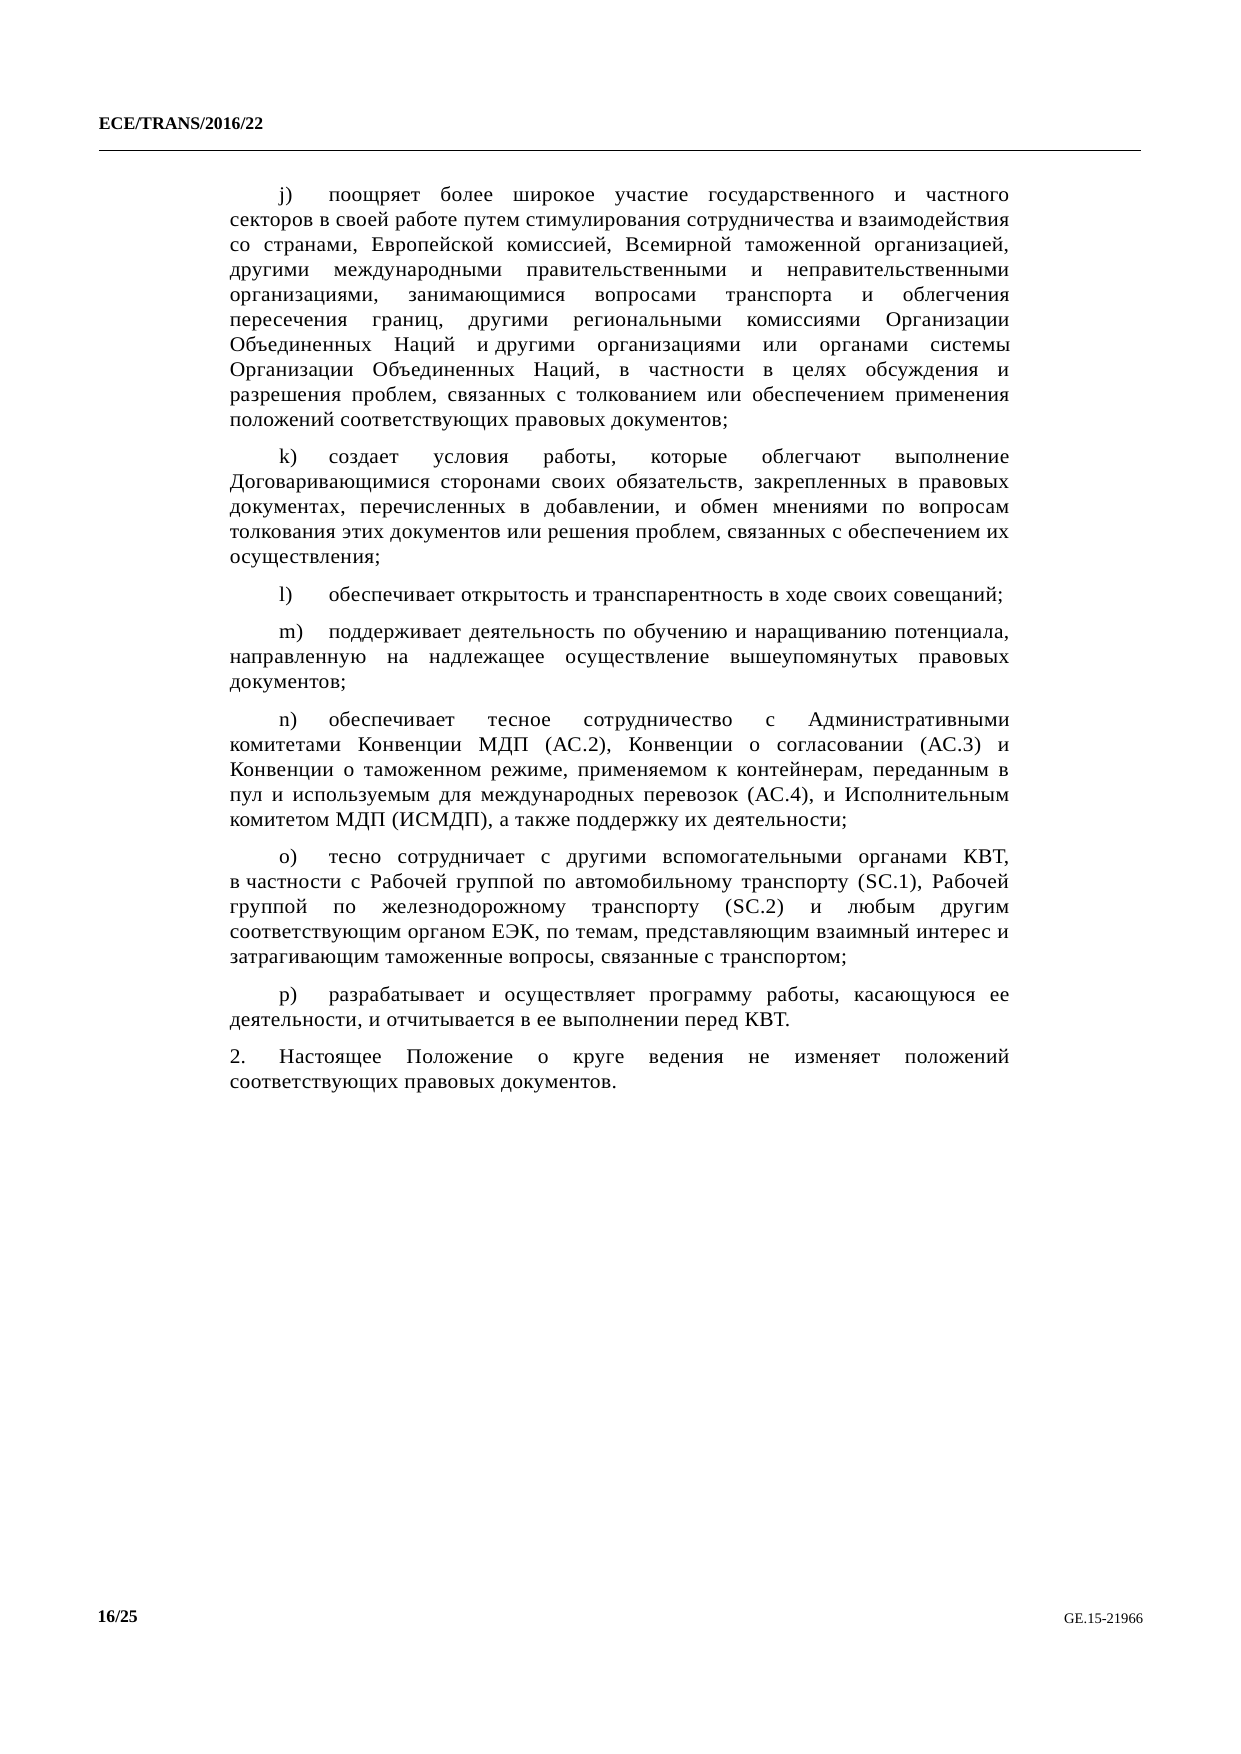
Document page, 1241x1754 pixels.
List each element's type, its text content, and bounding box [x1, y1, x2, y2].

text p) разрабатывает и осуществляет программу работы, касающуюся ее деятельности, и отчитывается в ее выполнении перед КВТ. [229, 981, 1011, 1031]
text l) обеспечивает открытость и транспарентность в ходе своих совещаний; [229, 581, 1011, 606]
text k) создает условия работы, которые облегчают выполнение Договаривающимися сторонами своих обязательств, закрепленных в правовых документах, перечисленных в добавлении, и обмен мнениями по вопросам толкования этих документов или решения проблем, связанных с обеспечением их осуществления; [229, 444, 1011, 569]
text j) поощряет более широкое участие государственного и частного секторов в своей работе путем стимулирования сотрудничества и взаимодействия со странами, Европейской комиссией, Всемирной таможенной организацией, другими международными правительственными и неправительственными организациями, занимающимися вопросами транспорта и облегчения пересечения границ, другими региональными комиссиями Организации Объединенных Наций и другими организациями или органами системы Организации Объединенных Наций, в частности в целях обсуждения и разрешения проблем, связанных с толкованием или обеспечением применения положений соответствующих правовых документов; [229, 181, 1011, 431]
text n) обеспечивает тесное сотрудничество с Административными комитетами Конвенции МДП (АС.2), Конвенции о согласовании (АС.3) и Конвенции о таможенном режиме, применяемом к контейнерам, переданным в пул и используемым для международных перевозок (АС.4), и Исполнительным комитетом МДП (ИСМДП), а также поддержку их деятельности; [229, 706, 1011, 831]
text m) поддерживает деятельность по обучению и наращиванию потенциала, направленную на надлежащее осуществление вышеупомянутых правовых документов; [229, 619, 1011, 694]
text o) тесно сотрудничает с другими вспомогательными органами КВТ, в частности с Рабочей группой по автомобильному транспорту (SC.1), Рабочей группой по железнодорожному транспорту (SC.2) и любым другим соответствующим органом ЕЭК, по темам, представляющим взаимный интерес и затрагивающим таможенные вопросы, связанные с транспортом; [229, 844, 1011, 969]
text 2. Настоящее Положение о круге ведения не изменяет положений соответствующих правовых документов. [229, 1044, 1011, 1094]
